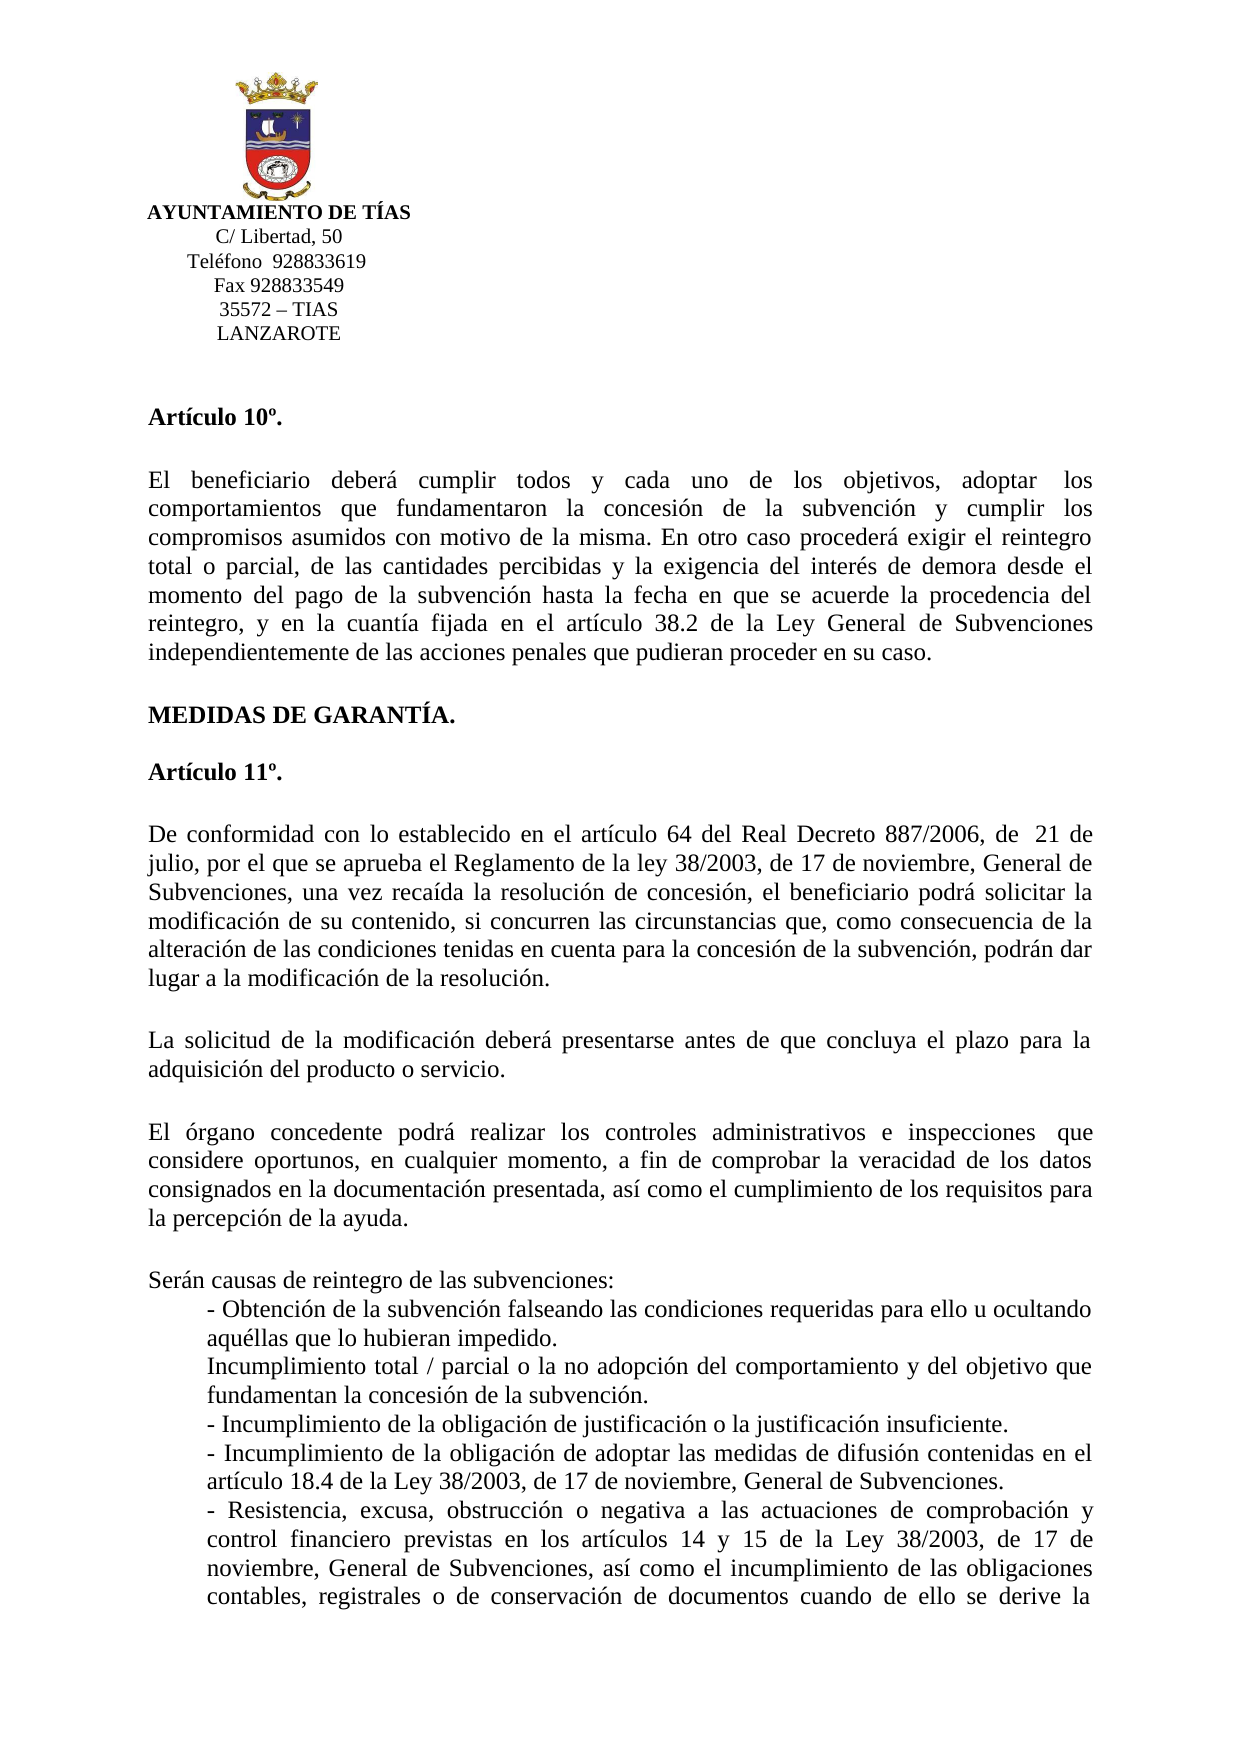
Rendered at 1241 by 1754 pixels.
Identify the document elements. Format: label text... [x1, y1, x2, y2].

picture [235, 72, 318, 201]
text Artículo 11º. [148, 757, 1105, 786]
list Incumplimiento de la obligación de adoptar las medidas de difusión contenidas en el artículo 18.4 de la Ley 38/2003, de 17 de noviembre, General de Subvenciones. [207, 1438, 1093, 1495]
text La solicitud de la modificación deberá presentarse antes de que concluya el plazo para la adquisición del producto o servicio. [148, 1026, 1093, 1083]
text MEDIDAS DE GARANTÍA. [148, 700, 1105, 728]
text El órgano concedente podrá realizar los controles administrativos e inspecciones que considere oportunos, en cualquier momento, a fin de comprobar la veracidad de los datos consignados en la documentación presentada, así como el cumplimiento de los requisitos para la percepción de la ayuda. [148, 1117, 1093, 1232]
text El beneficiario deberá cumplir todos y cada uno de los objetivos, adoptar los comportamientos que fundamentaron la concesión de la subvención y cumplir los compromisos asumidos con motivo de la misma. En otro caso procederá exigir el reintegro total o parcial, de las cantidades percibidas y la exigencia del interés de demora desde el momento del pago de la subvención hasta la fecha en que se acuerde la procedencia del reintegro, y en la cuantía fijada en el artículo 38.2 de la Ley General de Subvenciones independientemente de las acciones penales que pudieran proceder en su caso. [148, 465, 1093, 666]
list Resistencia, excusa, obstrucción o negativa a las actuaciones de comprobación y control financiero previstas en los artículos 14 y 15 de la Ley 38/2003, de 17 de noviembre, General de Subvenciones, así como el incumplimiento de las obligaciones contables, registrales o de conservación de documentos cuando de ello se derive la [207, 1495, 1094, 1610]
text Incumplimiento total / parcial o la no adopción del comportamiento y del objetivo que fundamentan la concesión de la subvención. [207, 1351, 1094, 1409]
text De conformidad con lo establecido en el artículo 64 del Real Decreto 887/2006, de 21 de julio, por el que se aprueba el Reglamento de la ley 38/2003, de 17 de noviembre, General de Subvenciones, una vez recaída la resolución de concesión, el beneficiario podrá solicitar la modificación de su contenido, si concurren las circunstancias que, como consecuencia de la alteración de las condiciones tenidas en cuenta para la concesión de la subvención, podrán dar lugar a la modificación de la resolución. [148, 819, 1093, 992]
list Incumplimiento de la obligación de justificación o la justificación insuficiente. [207, 1409, 1105, 1438]
list Obtención de la subvención falseando las condiciones requeridas para ello u ocultando aquéllas que lo hubieran impedido. [207, 1294, 1093, 1351]
text Artículo 10º. [148, 402, 1105, 431]
text Serán causas de reintegro de las subvenciones: [148, 1265, 1105, 1294]
